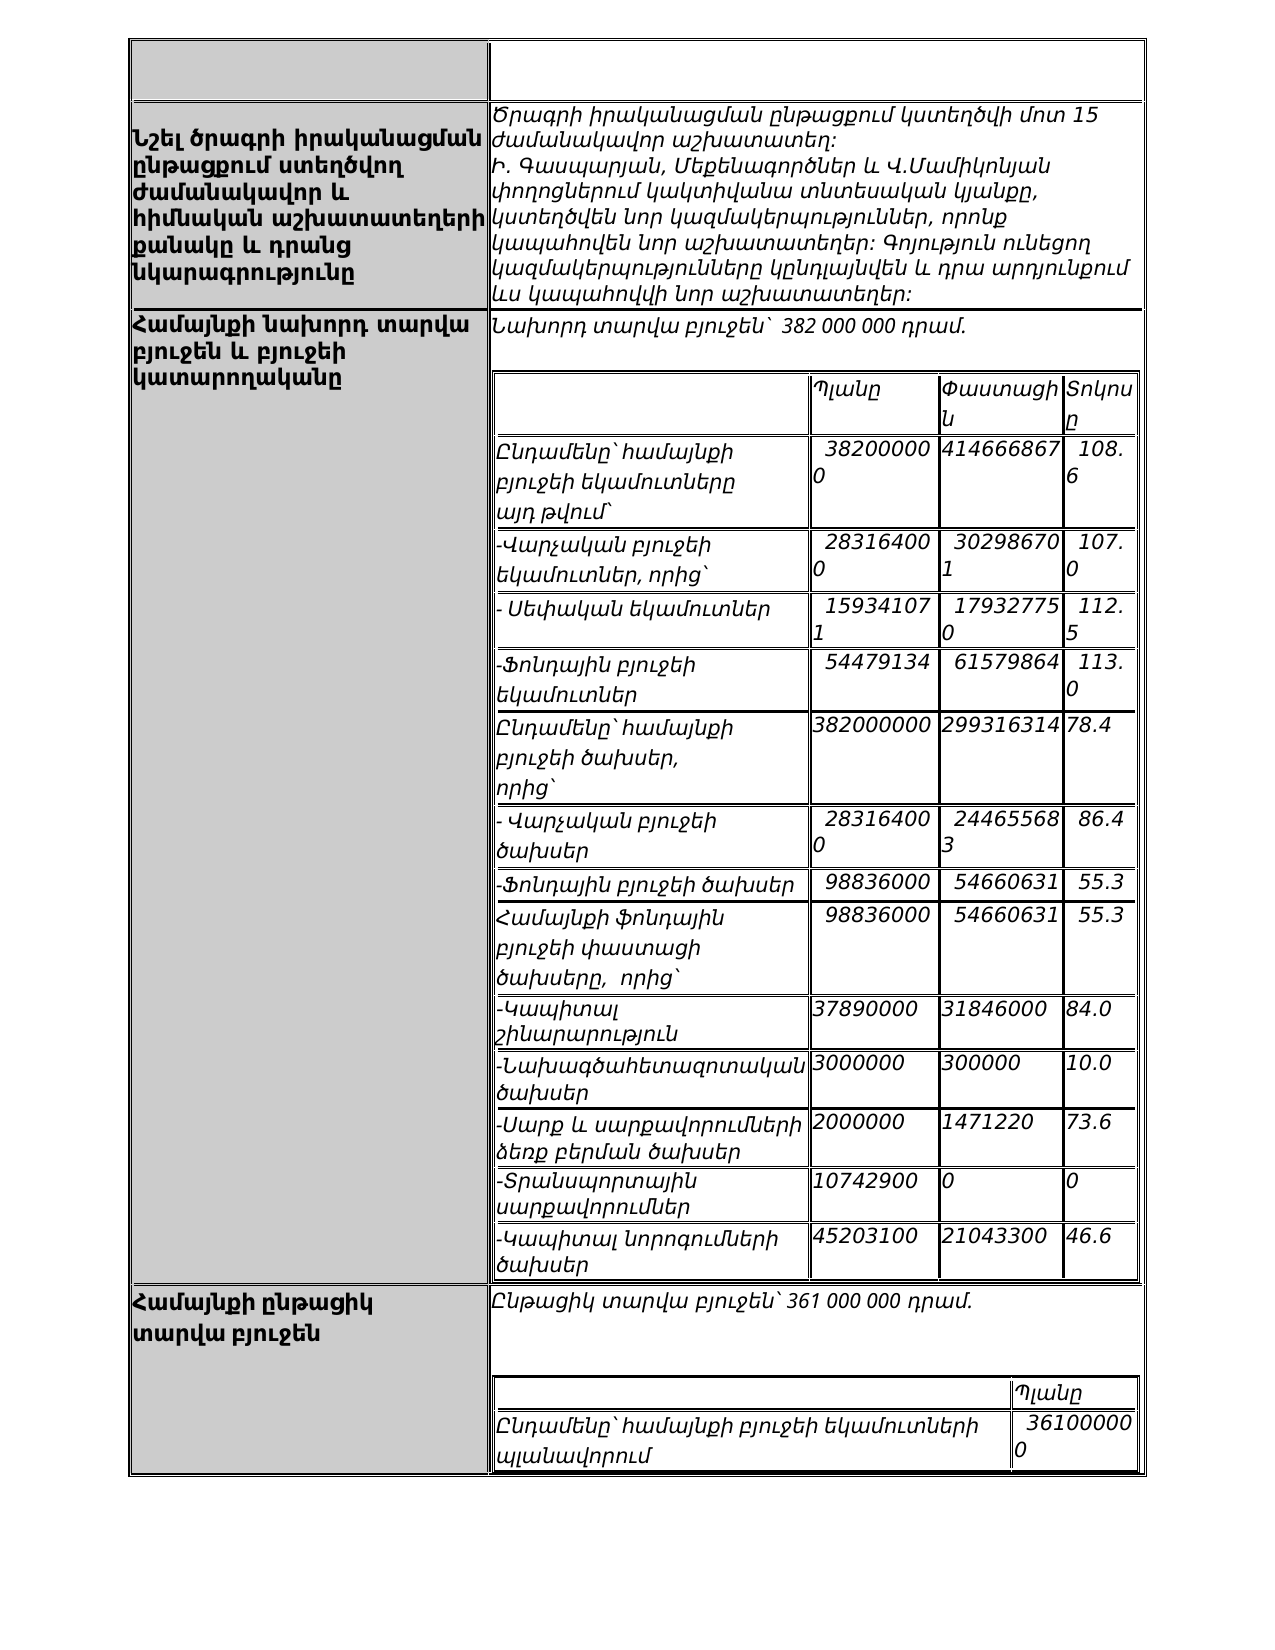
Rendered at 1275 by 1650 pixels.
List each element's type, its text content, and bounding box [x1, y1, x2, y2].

table_cell Ընթացիկ տարվա բյուջեն՝ 361 000 000 դրամ. [489, 1283, 1145, 1473]
table_cell Համայնքի նախորդ տարվա բյուջեն և բյուջեի կատարողականը [130, 308, 487, 1283]
table_cell Ծրագրի իրականացման ընթացքում կստեղծվի մոտ 15 ժամանակավոր աշխատատեղ: Ի. Գասպարյան, Մեքենագործներ և Վ.Մամիկոնյան փողոցներում կակտիվանա տնտեսական կյանքը, կստեղծվեն նոր կազմակերպություններ, որոնք կապահովեն նոր աշխատատեղեր: Գոյություն ունեցող կազմակերպությունները կընդլայնվեն և դրա արդյունքում ևս կապահովվի նոր աշխատատեղեր: [491, 100, 1144, 308]
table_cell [132, 39, 489, 99]
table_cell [489, 41, 1144, 99]
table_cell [130, 1283, 489, 1473]
table_cell Նշել ծրագրի իրականացման ընթացքում ստեղծվող ժամանակավոր և հիմնական աշխատատեղերի քանակը և դրանց նկարագրությունը [132, 100, 487, 308]
table_cell Նախորդ տարվա բյուջեն` 382 000 000 դրամ. [491, 308, 1145, 1283]
